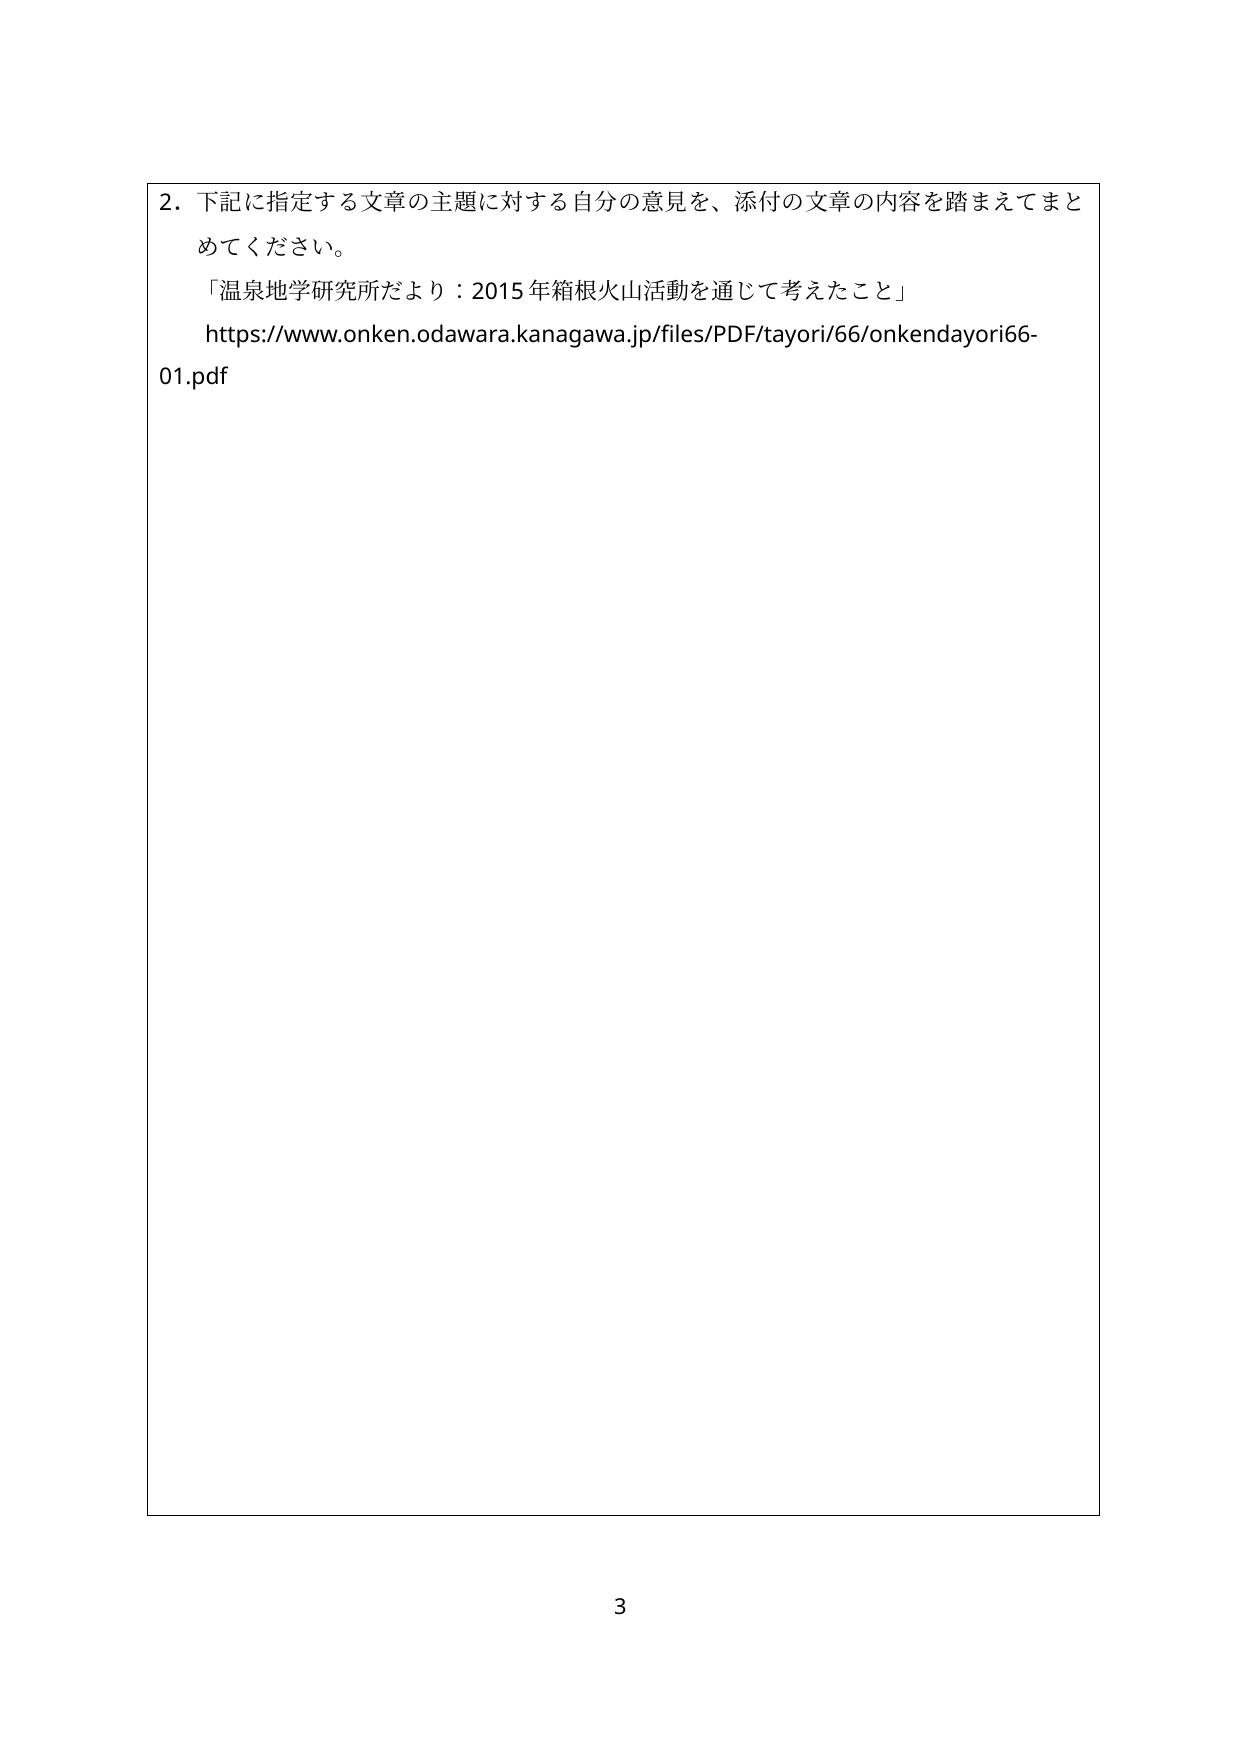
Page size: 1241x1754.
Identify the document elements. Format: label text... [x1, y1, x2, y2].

table_header 下記に指定する文章の主題に対する自分の意見を、添付の文章の内容を踏まえてまとめてください。 「温泉地学研究所だより：2015年箱根火山活動を通じて考えたこと」 https://www.onken.odawara.kanagawa.jp/files/PDF/tayori/66/onkendayori66-01.pdf [148, 184, 1099, 1515]
